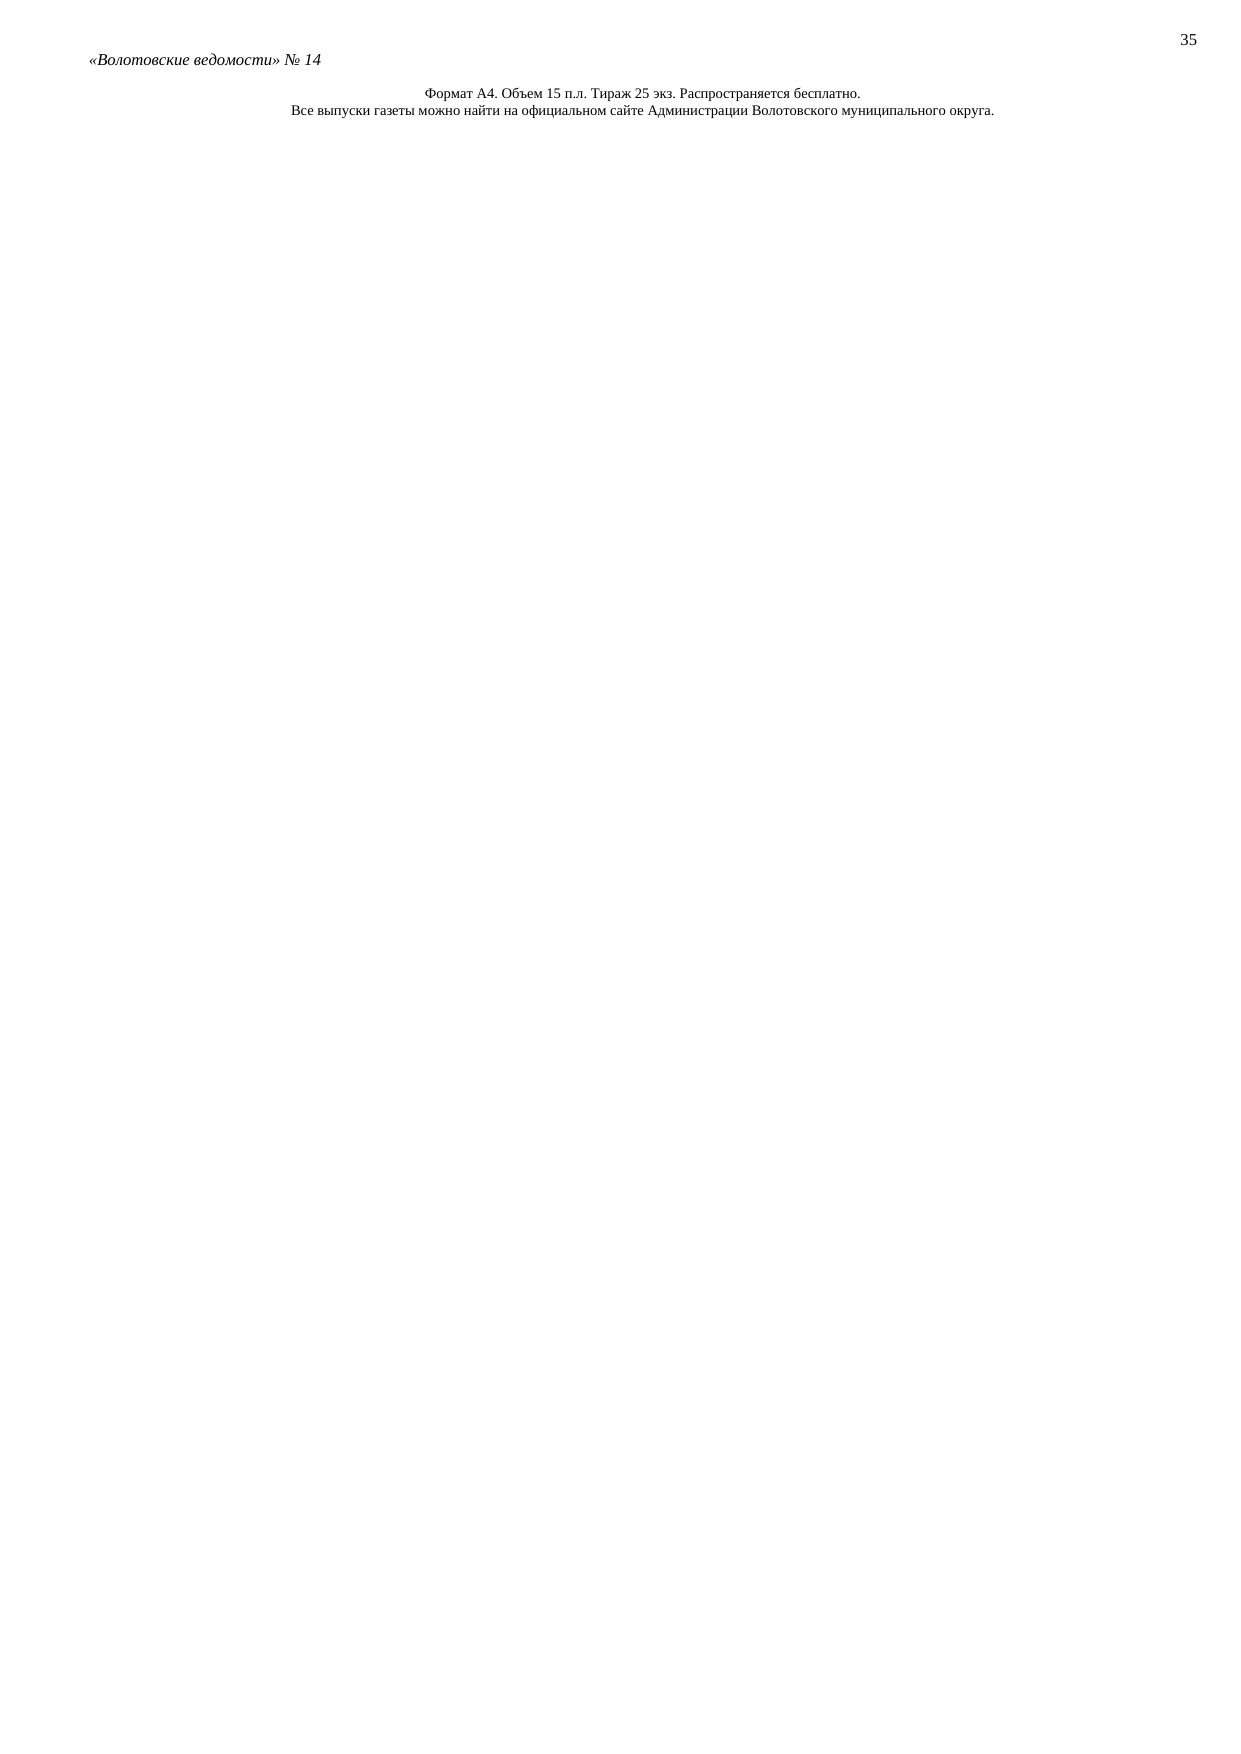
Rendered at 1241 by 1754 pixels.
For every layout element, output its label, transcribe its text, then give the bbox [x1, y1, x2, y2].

text Все выпуски газеты можно найти на официальном сайте Администрации Волотовского муниципального округа. [89, 102, 1197, 118]
text Формат А4. Объем 15 п.л. Тираж 25 экз. Распространяется бесплатно. [89, 85, 1197, 102]
